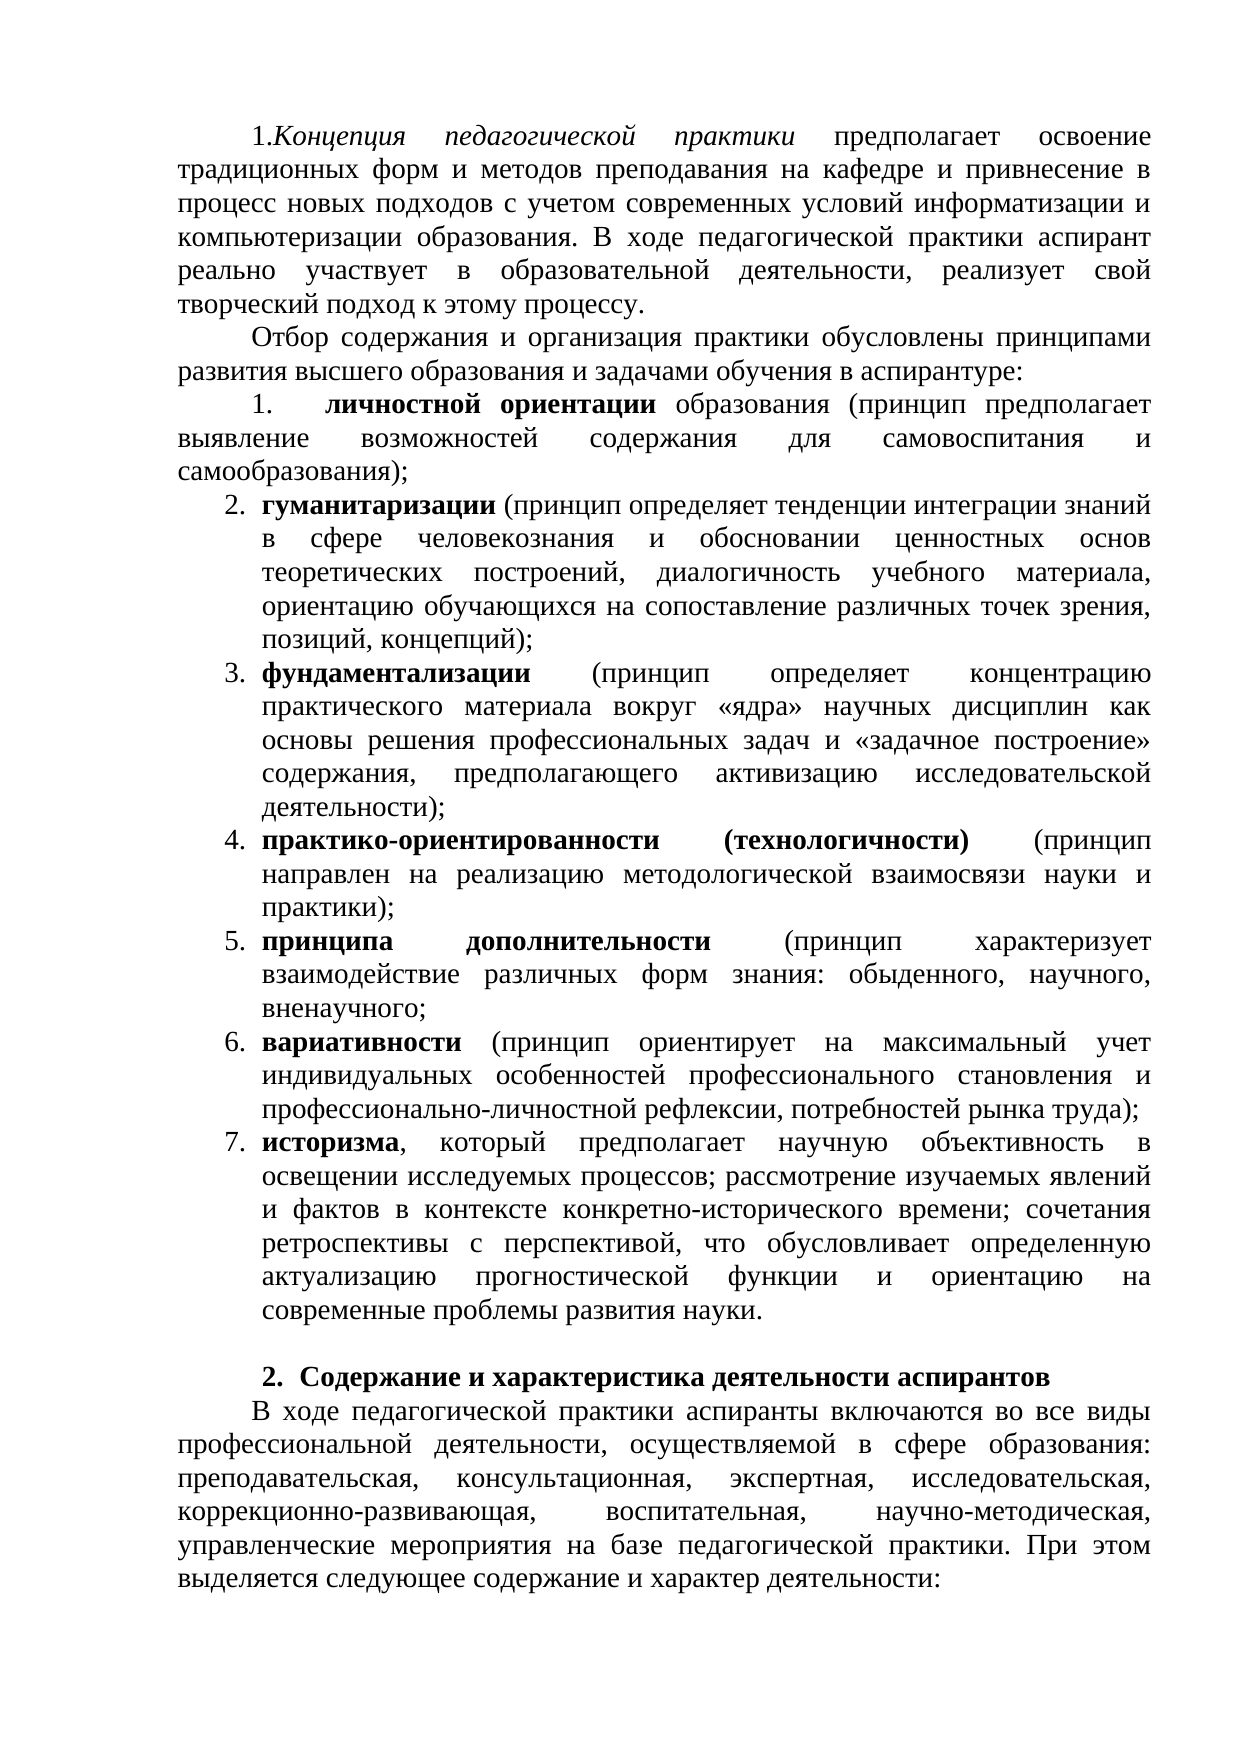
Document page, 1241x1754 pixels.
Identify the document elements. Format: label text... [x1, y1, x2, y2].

list личностной ориентации образования (принцип предполагает выявление возможностей содержания для самовоспитания и самообразования); [177, 386, 1152, 487]
list принципа дополнительности (принцип характеризует взаимодействие различных форм знания: обыденного, научного, вненаучного; [224, 923, 1152, 1024]
list Содержание и характеристика деятельности аспирантов [262, 1359, 1152, 1393]
text В ходе педагогической практики аспиранты включаются во все виды профессиональной деятельности, осуществляемой в сфере образования: преподавательская, консультационная, экспертная, исследовательская, коррекционно-развивающая, воспитательная, научно-методическая, управленческие мероприятия на базе педагогической практики. При этом выделяется следующее содержание и характер деятельности: [177, 1393, 1152, 1594]
list вариативности (принцип ориентирует на максимальный учет индивидуальных особенностей профессионального становления и профессионально-личностной рефлексии, потребностей рынка труда); [224, 1024, 1152, 1124]
text 1.Концепция педагогической практики предполагает освоение традиционных форм и методов преподавания на кафедре и привнесение в процесс новых подходов с учетом современных условий информатизации и компьютеризации образования. В ходе педагогической практики аспирант реально участвует в образовательной деятельности, реализует свой творческий подход к этому процессу. [177, 118, 1152, 319]
list историзма, который предполагает научную объективность в освещении исследуемых процессов; рассмотрение изучаемых явлений и фактов в контексте конкретно-исторического времени; сочетания ретроспективы с перспективой, что обусловливает определенную актуализацию прогностической функции и ориентацию на современные проблемы развития науки. [224, 1124, 1152, 1326]
text Отбор содержания и организация практики обусловлены принципами развития высшего образования и задачами обучения в аспирантуре: [177, 319, 1152, 386]
list практико-ориентированности (технологичности) (принцип направлен на реализацию методологической взаимосвязи науки и практики); [224, 822, 1152, 923]
list фундаментализации (принцип определяет концентрацию практического материала вокруг «ядра» научных дисциплин как основы решения профессиональных задач и «задачное построение» содержания, предполагающего активизацию исследовательской деятельности); [224, 655, 1152, 822]
list гуманитаризации (принцип определяет тенденции интеграции знаний в сфере человекознания и обосновании ценностных основ теоретических построений, диалогичность учебного материала, ориентацию обучающихся на сопоставление различных точек зрения, позиций, концепций); [224, 487, 1152, 655]
